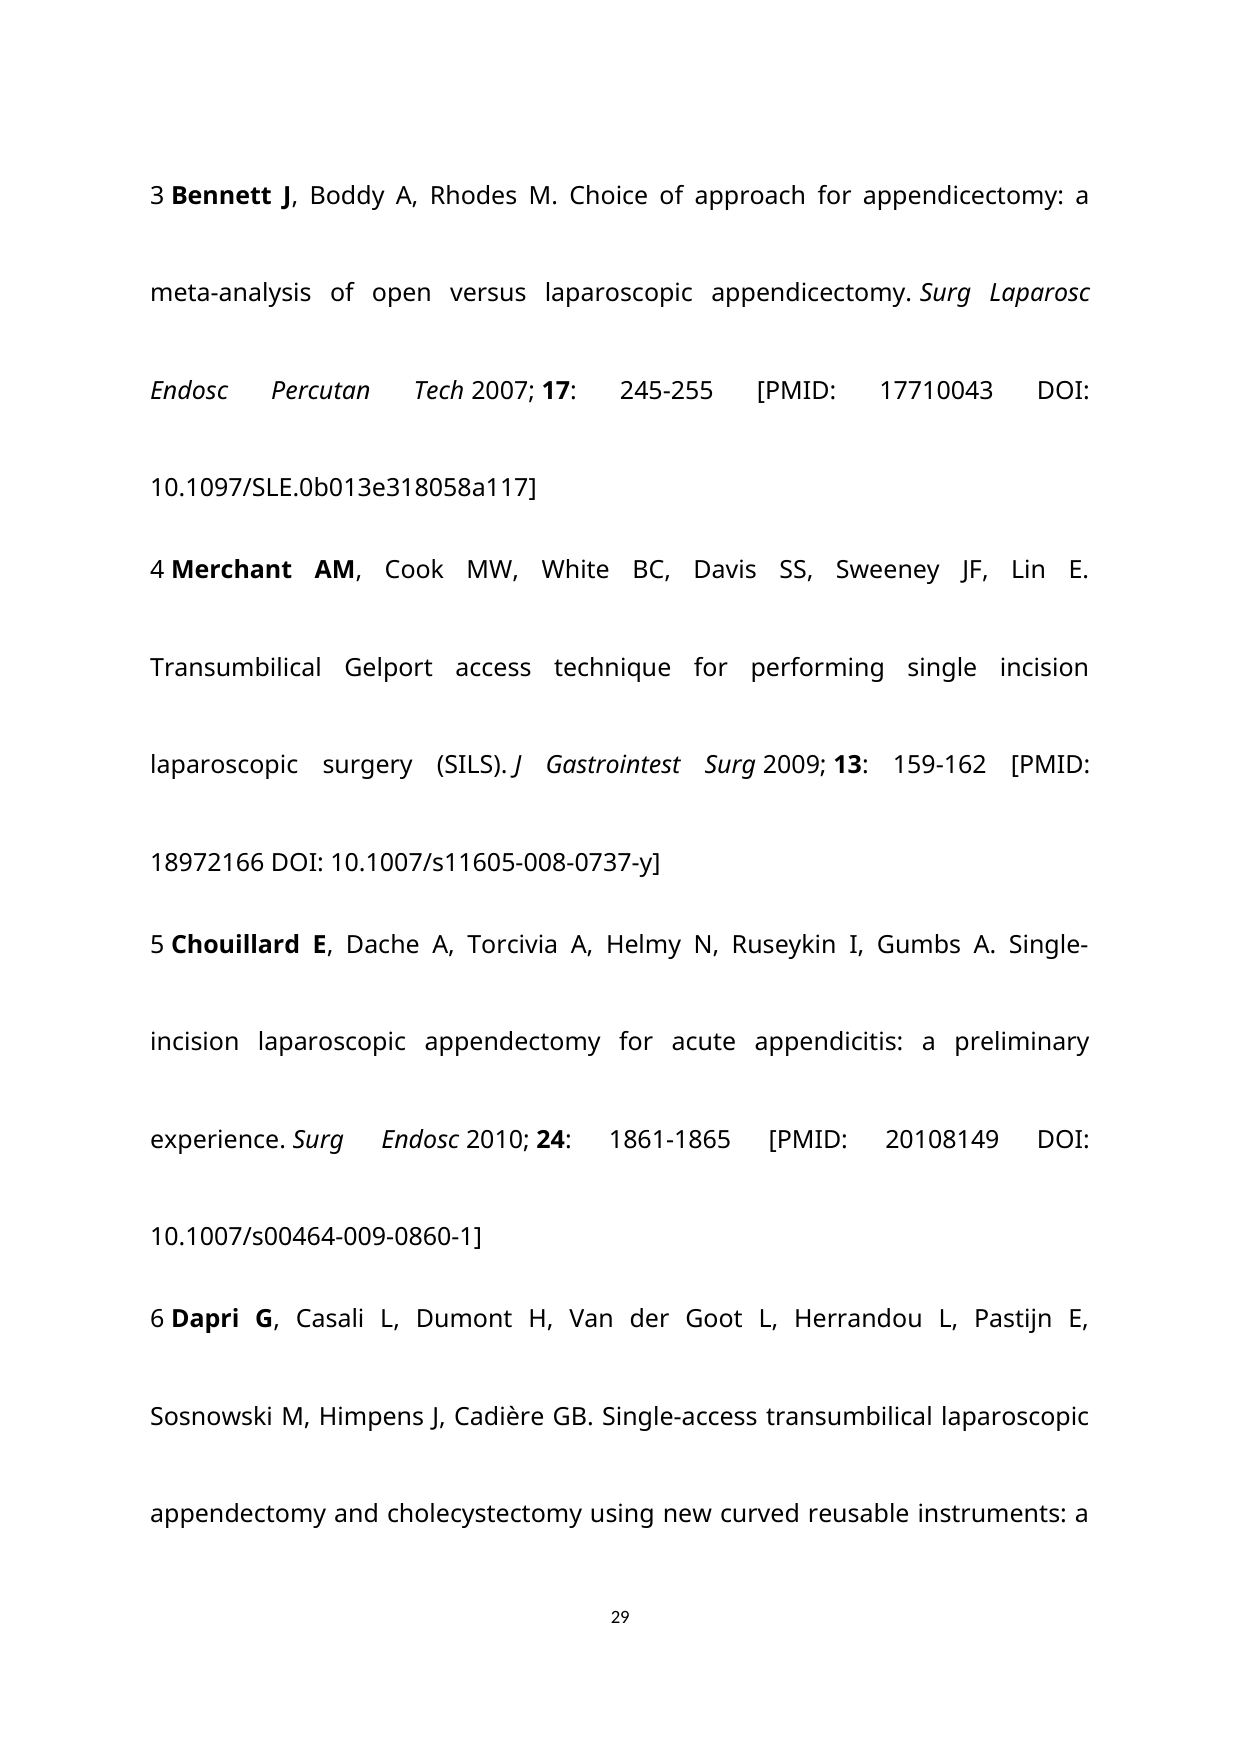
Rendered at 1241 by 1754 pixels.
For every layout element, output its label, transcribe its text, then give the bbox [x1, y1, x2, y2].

text 3 Bennett J, Boddy A, Rhodes M. Choice of approach for appendicectomy: a meta-analysis of open versus laparoscopic appendicectomy. Surg Laparosc Endosc Percutan Tech 2007; 17: 245-255 [PMID: 17710043 DOI: 10.1097/SLE.0b013e318058a117] [150, 162, 1090, 519]
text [150, 1285, 1090, 1545]
text 4 Merchant AM, Cook MW, White BC, Davis SS, Sweeney JF, Lin E. Transumbilical Gelport access technique for performing single incision laparoscopic surgery (SILS). J Gastrointest Surg 2009; 13: 159-162 [PMID: 18972166 DOI: 10.1007/s11605-008-0737-y] [150, 536, 1090, 894]
text 5 Chouillard E, Dache A, Torcivia A, Helmy N, Ruseykin I, Gumbs A. Single-incision laparoscopic appendectomy for acute appendicitis: a preliminary experience. Surg Endosc 2010; 24: 1861-1865 [PMID: 20108149 DOI: 10.1007/s00464-009-0860-1] [150, 911, 1090, 1268]
